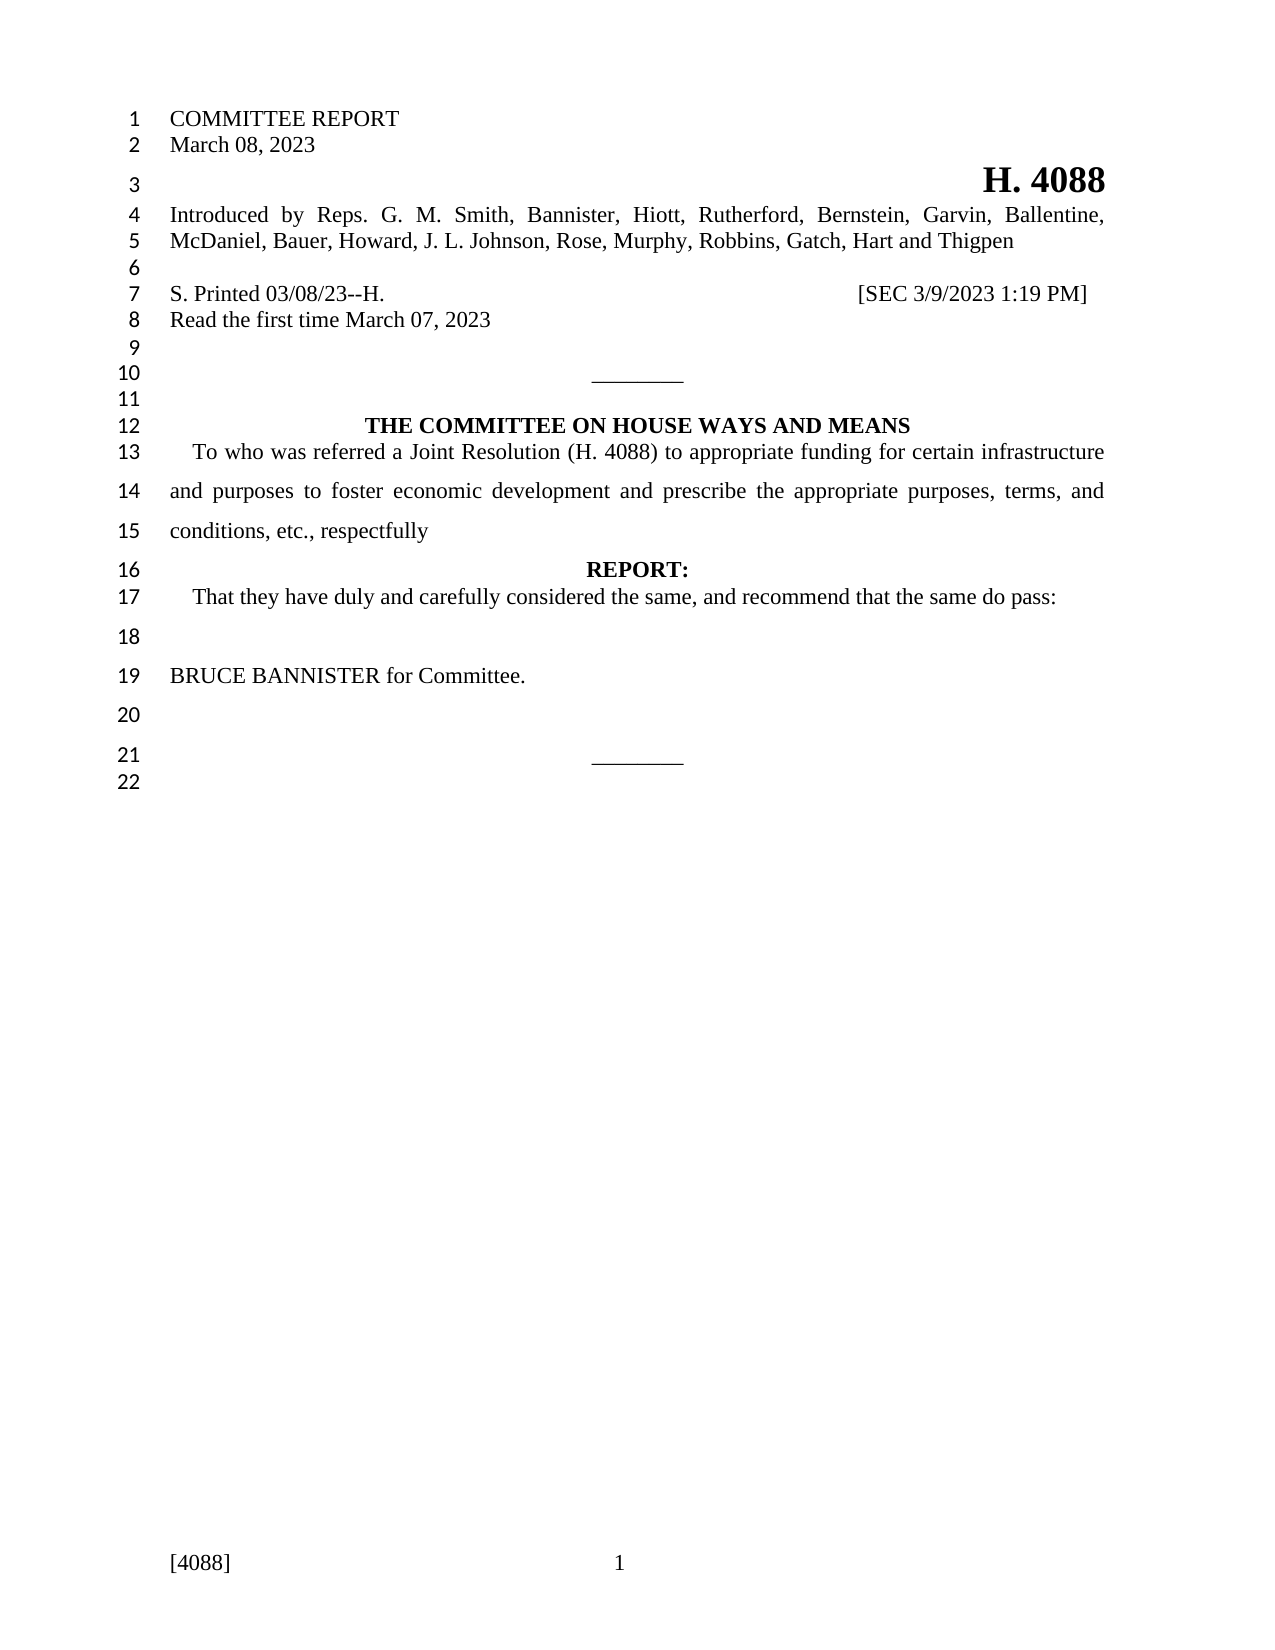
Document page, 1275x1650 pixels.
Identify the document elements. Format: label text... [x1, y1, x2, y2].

text Introduced by [169, 201, 1106, 253]
text Report: [169, 556, 1106, 583]
text ________ [169, 359, 1106, 385]
text The committee on [169, 412, 1106, 438]
title To who was referred a () , etc., respectfully [169, 438, 1106, 543]
text . Printed --. [SEC 3/9/2023 1:19 PM] [169, 280, 1106, 306]
text for Committee. [169, 662, 1106, 688]
text Read the first time [169, 306, 1106, 333]
text ________ [169, 741, 1106, 767]
